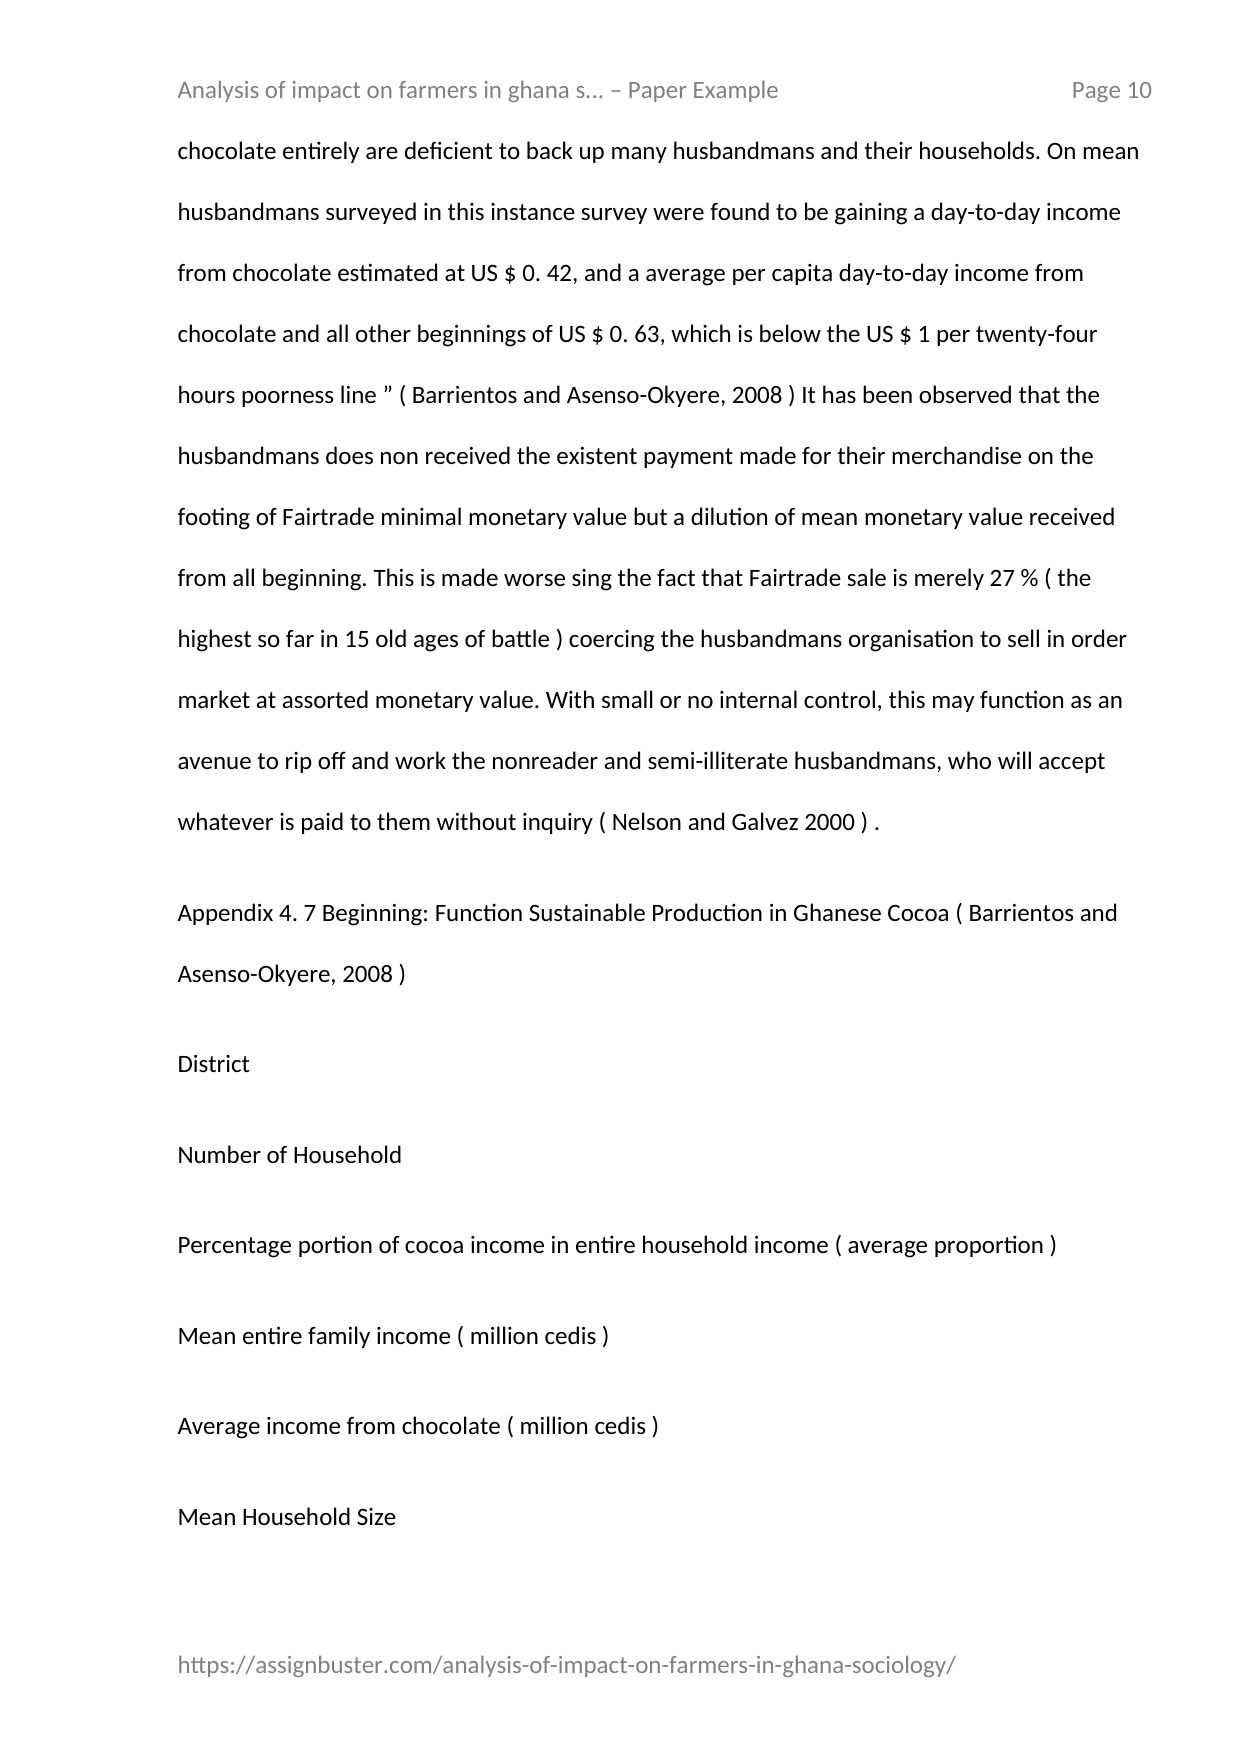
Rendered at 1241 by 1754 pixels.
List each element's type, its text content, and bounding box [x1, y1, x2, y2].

text Average income from chocolate ( million cedis ) [177, 1410, 1152, 1441]
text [177, 135, 1152, 837]
text District [177, 1048, 1152, 1079]
text Mean Household Size [177, 1501, 1152, 1531]
text Appendix 4. 7 Beginning: Function Sustainable Production in Ghanese Cocoa ( Barrientos and Asenso-Okyere, 2008 ) [177, 897, 1152, 988]
text Mean entire family income ( million cedis ) [177, 1320, 1152, 1350]
text Number of Household [177, 1139, 1152, 1169]
text Percentage portion of cocoa income in entire household income ( average proportion ) [177, 1229, 1152, 1260]
